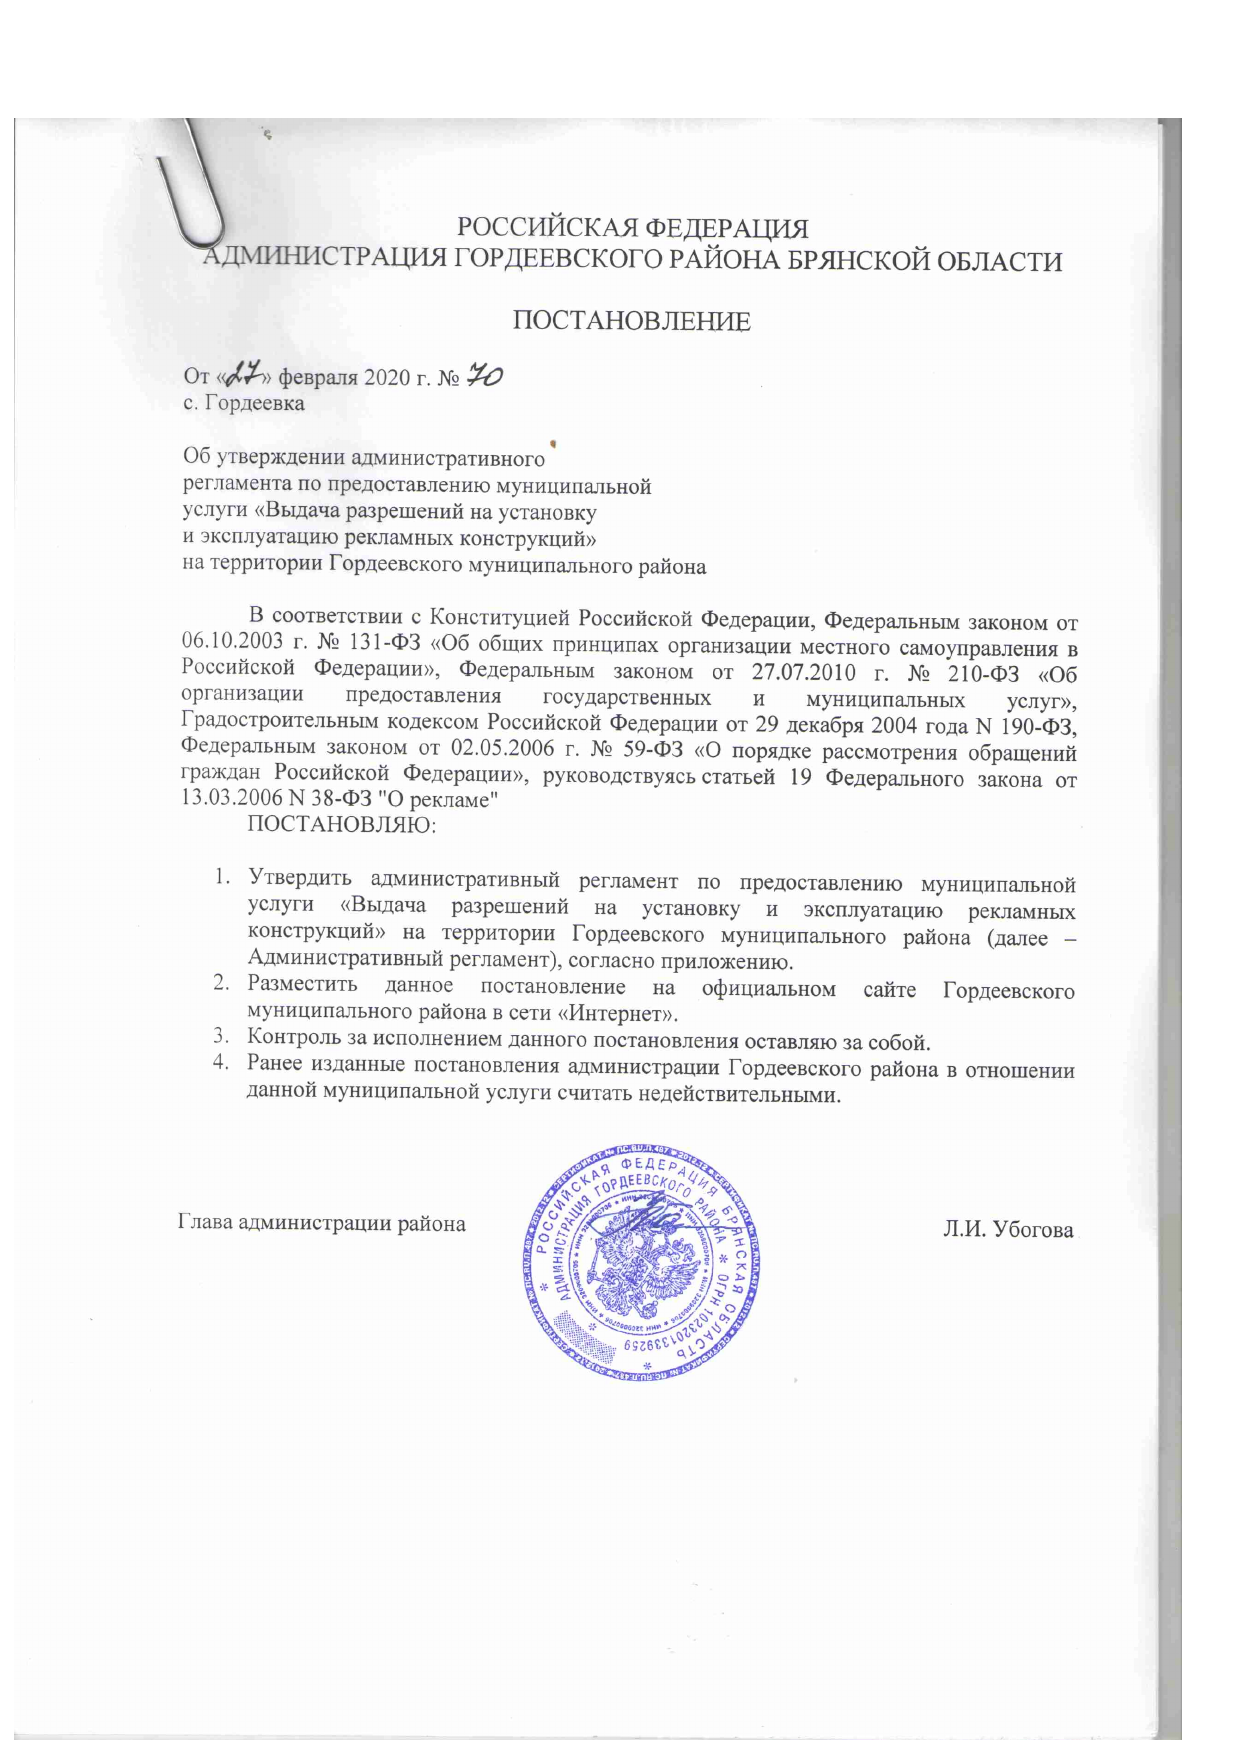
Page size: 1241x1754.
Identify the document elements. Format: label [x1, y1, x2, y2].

picture [14, 118, 1182, 1740]
